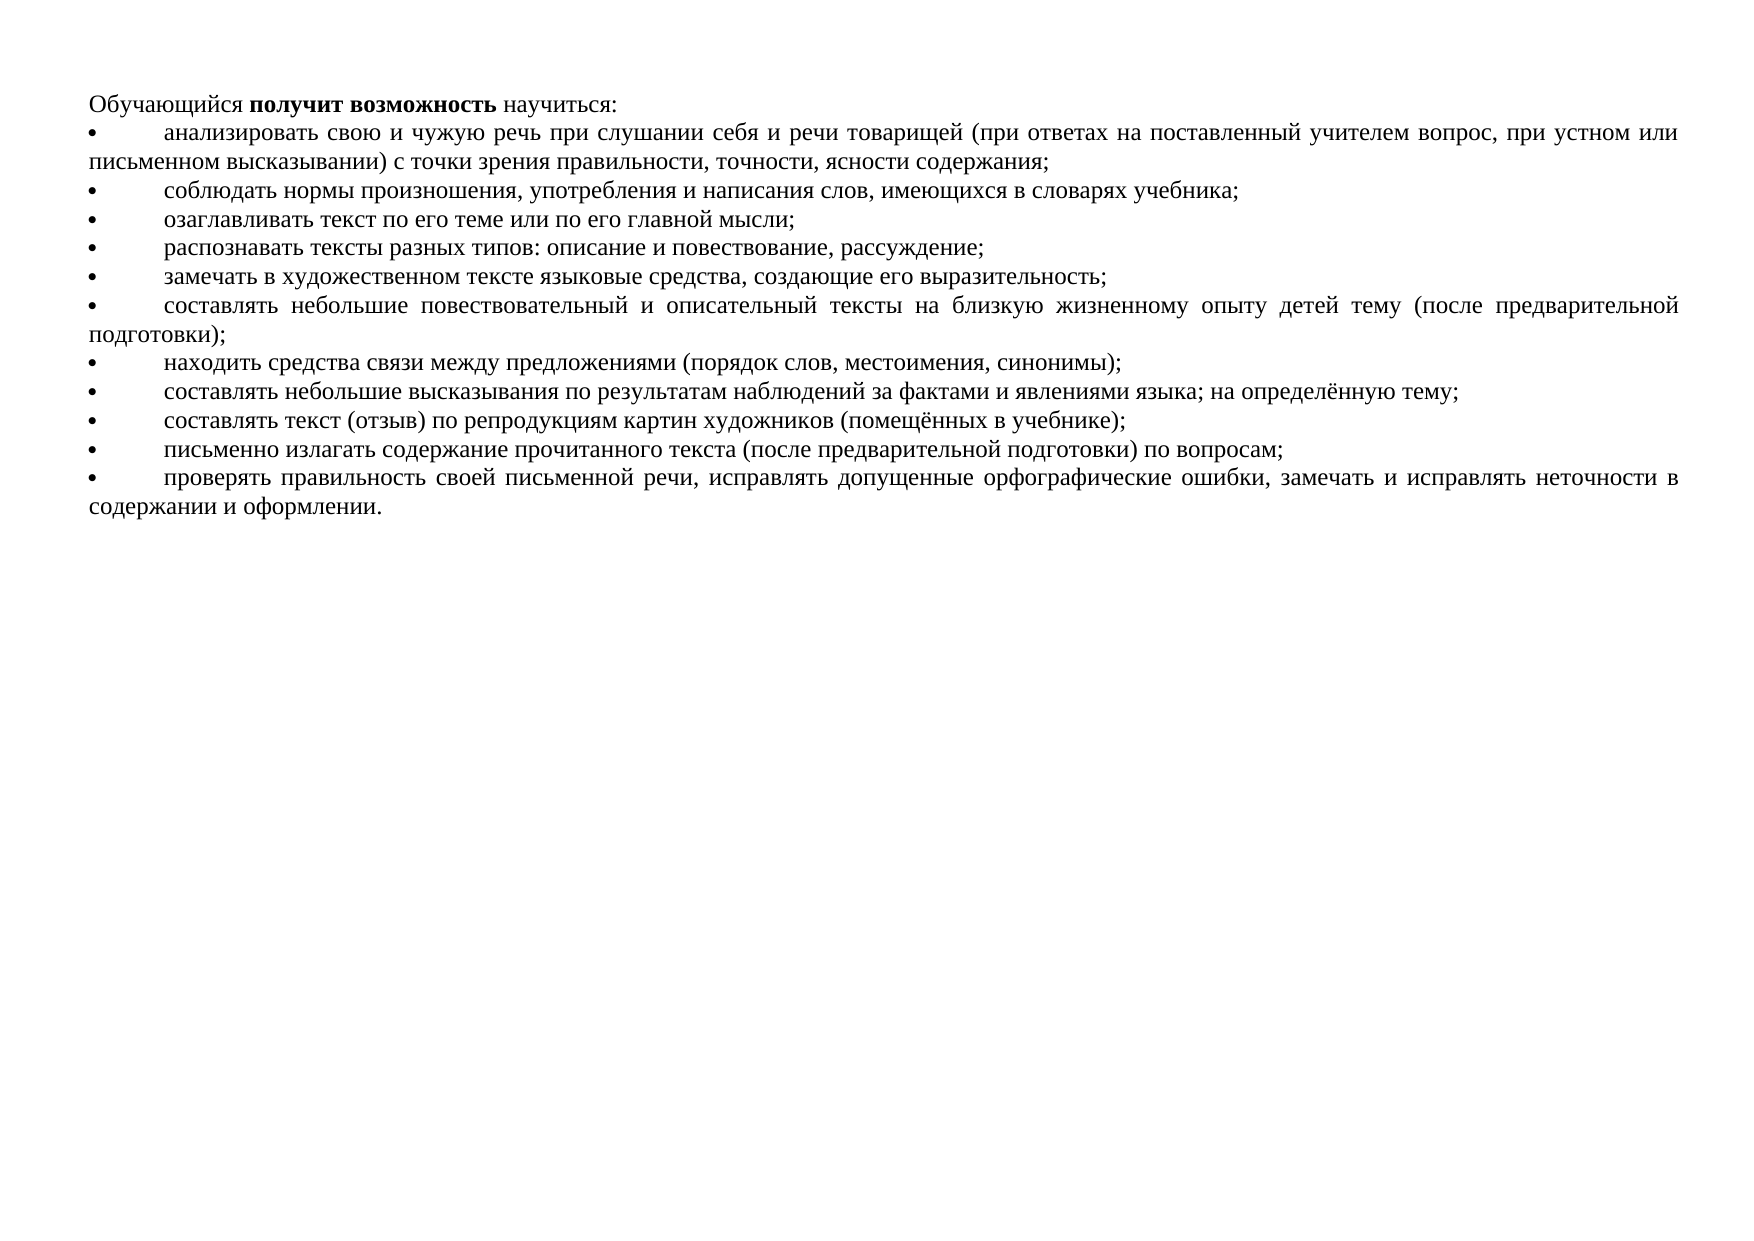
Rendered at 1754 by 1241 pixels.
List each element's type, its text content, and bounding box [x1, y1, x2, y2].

list анализировать свою и чужую речь при слушании себя и речи товарищей (при ответах на поставленный учителем вопрос, при устном или письменном высказывании) с точки зрения правильности, точности, ясности содержания; [89, 117, 1680, 175]
list находить средства связи между предложениями (порядок слов, местоимения, синонимы); [89, 347, 1680, 376]
list распознавать тексты разных типов: описание и повествование, рассуждение; [89, 232, 1680, 261]
list озаглавливать текст по его теме или по его главной мысли; [89, 204, 1680, 232]
list составлять небольшие высказывания по результатам наблюдений за фактами и явлениями языка; на определённую тему; [89, 376, 1680, 405]
list замечать в художественном тексте языковые средства, создающие его выразительность; [89, 261, 1680, 290]
list составлять небольшие повествовательный и описательный тексты на близкую жизненному опыту детей тему (после предварительной подготовки); [89, 290, 1680, 347]
list составлять текст (отзыв) по репродукциям картин художников (помещённых в учебнике); [89, 405, 1680, 434]
text Обучающийся получит возможность научиться: [89, 89, 1680, 117]
list письменно излагать содержание прочитанного текста (после предварительной подготовки) по вопросам; [89, 434, 1680, 462]
list соблюдать нормы произношения, употребления и написания слов, имеющихся в словарях учебника; [89, 175, 1680, 204]
list проверять правильность своей письменной речи, исправлять допущенные орфографические ошибки, замечать и исправлять неточности в содержании и оформлении. [89, 462, 1680, 520]
